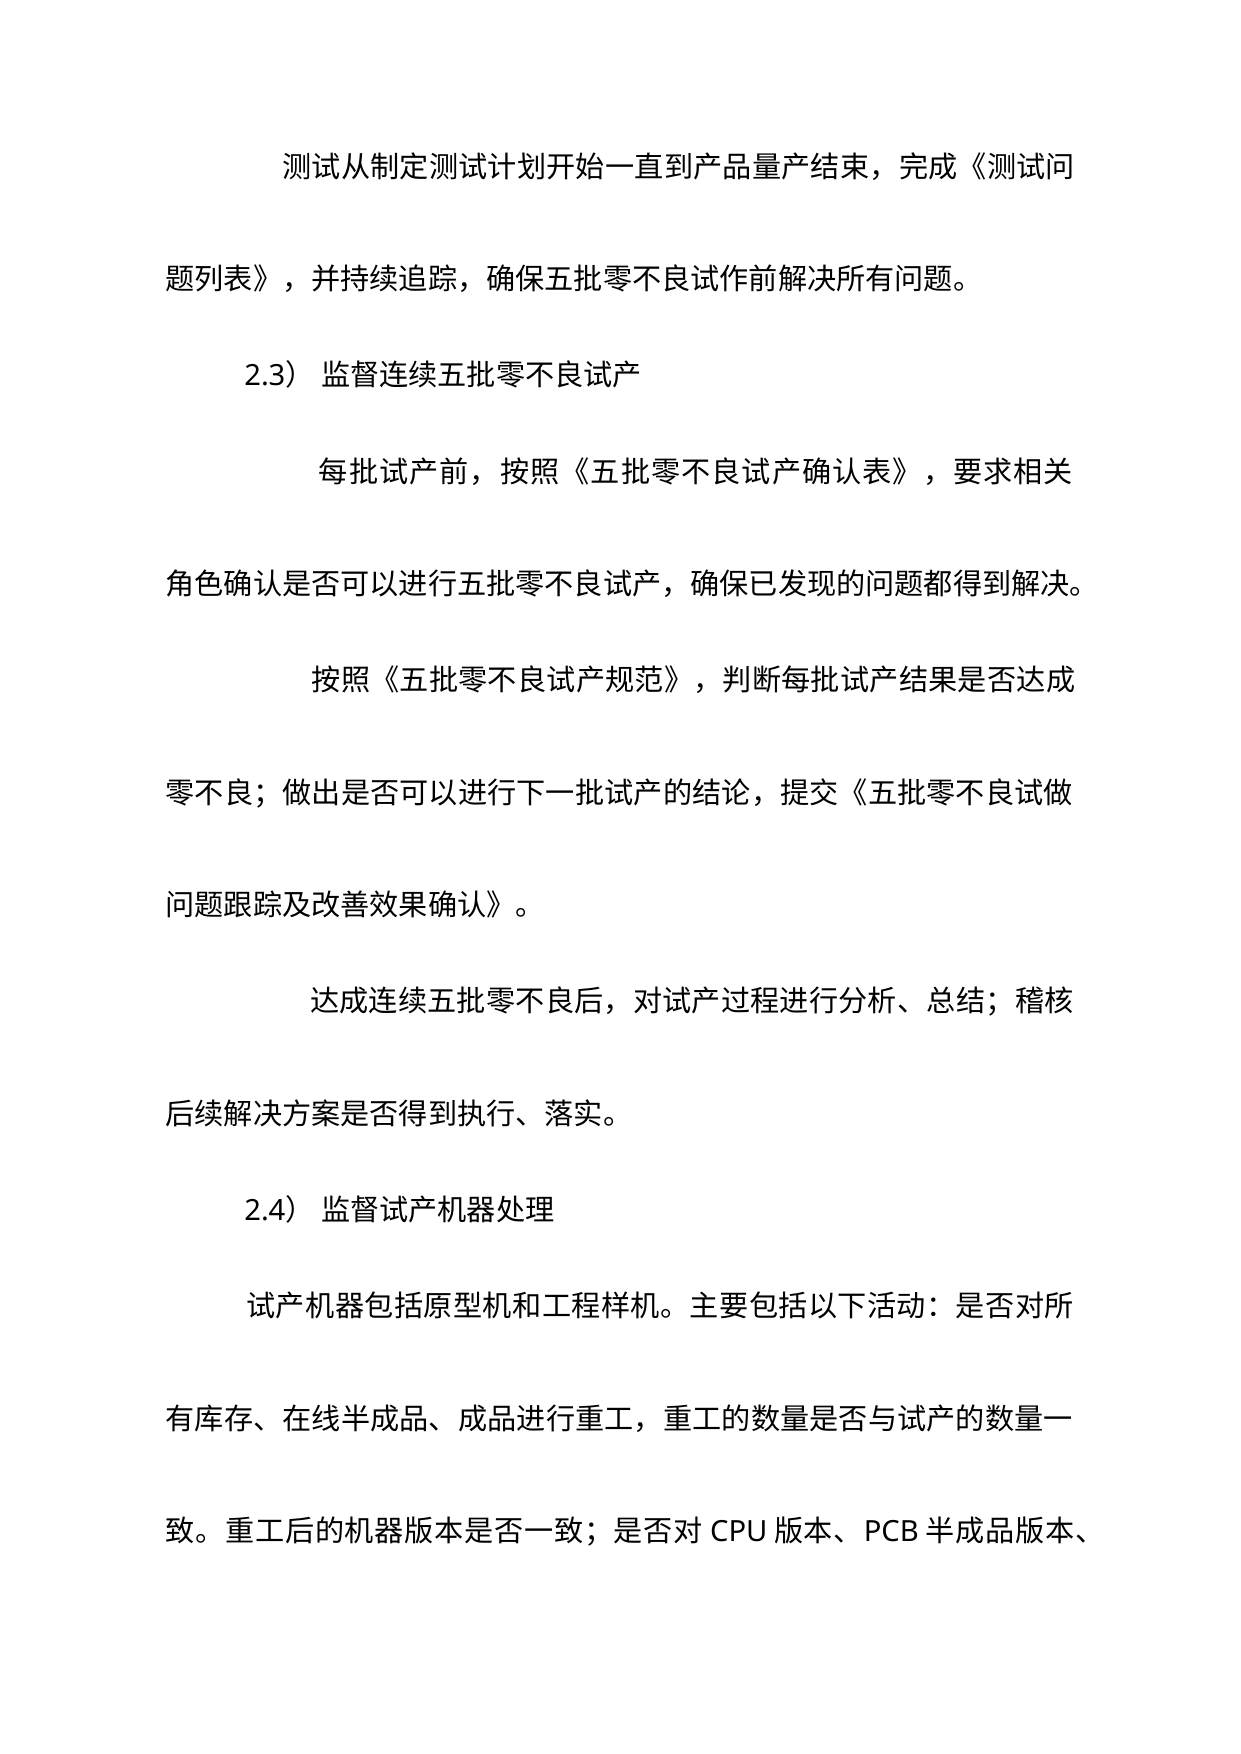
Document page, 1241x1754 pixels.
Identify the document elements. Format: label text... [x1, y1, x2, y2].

text 按照《五批零不良试产规范》，判断每批试产结果是否达成零不良；做出是否可以进行下一批试产的结论，提交《五批零不良试做问题跟踪及改善效果确认》。 [165, 640, 1075, 940]
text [165, 1266, 1075, 1566]
text 测试从制定测试计划开始一直到产品量产结束，完成《测试问题列表》，并持续追踪，确保五批零不良试作前解决所有问题。 [165, 127, 1075, 314]
text 每批试产前，按照《五批零不良试产确认表》，要求相关角色确认是否可以进行五批零不良试产，确保已发现的问题都得到解决。 [165, 432, 1075, 619]
text 2.4） 监督试产机器处理 [165, 1170, 1075, 1245]
text 2.3） 监督连续五批零不良试产 [165, 336, 1075, 411]
text 达成连续五批零不良后，对试产过程进行分析、总结；稽核后续解决方案是否得到执行、落实。 [165, 962, 1075, 1149]
